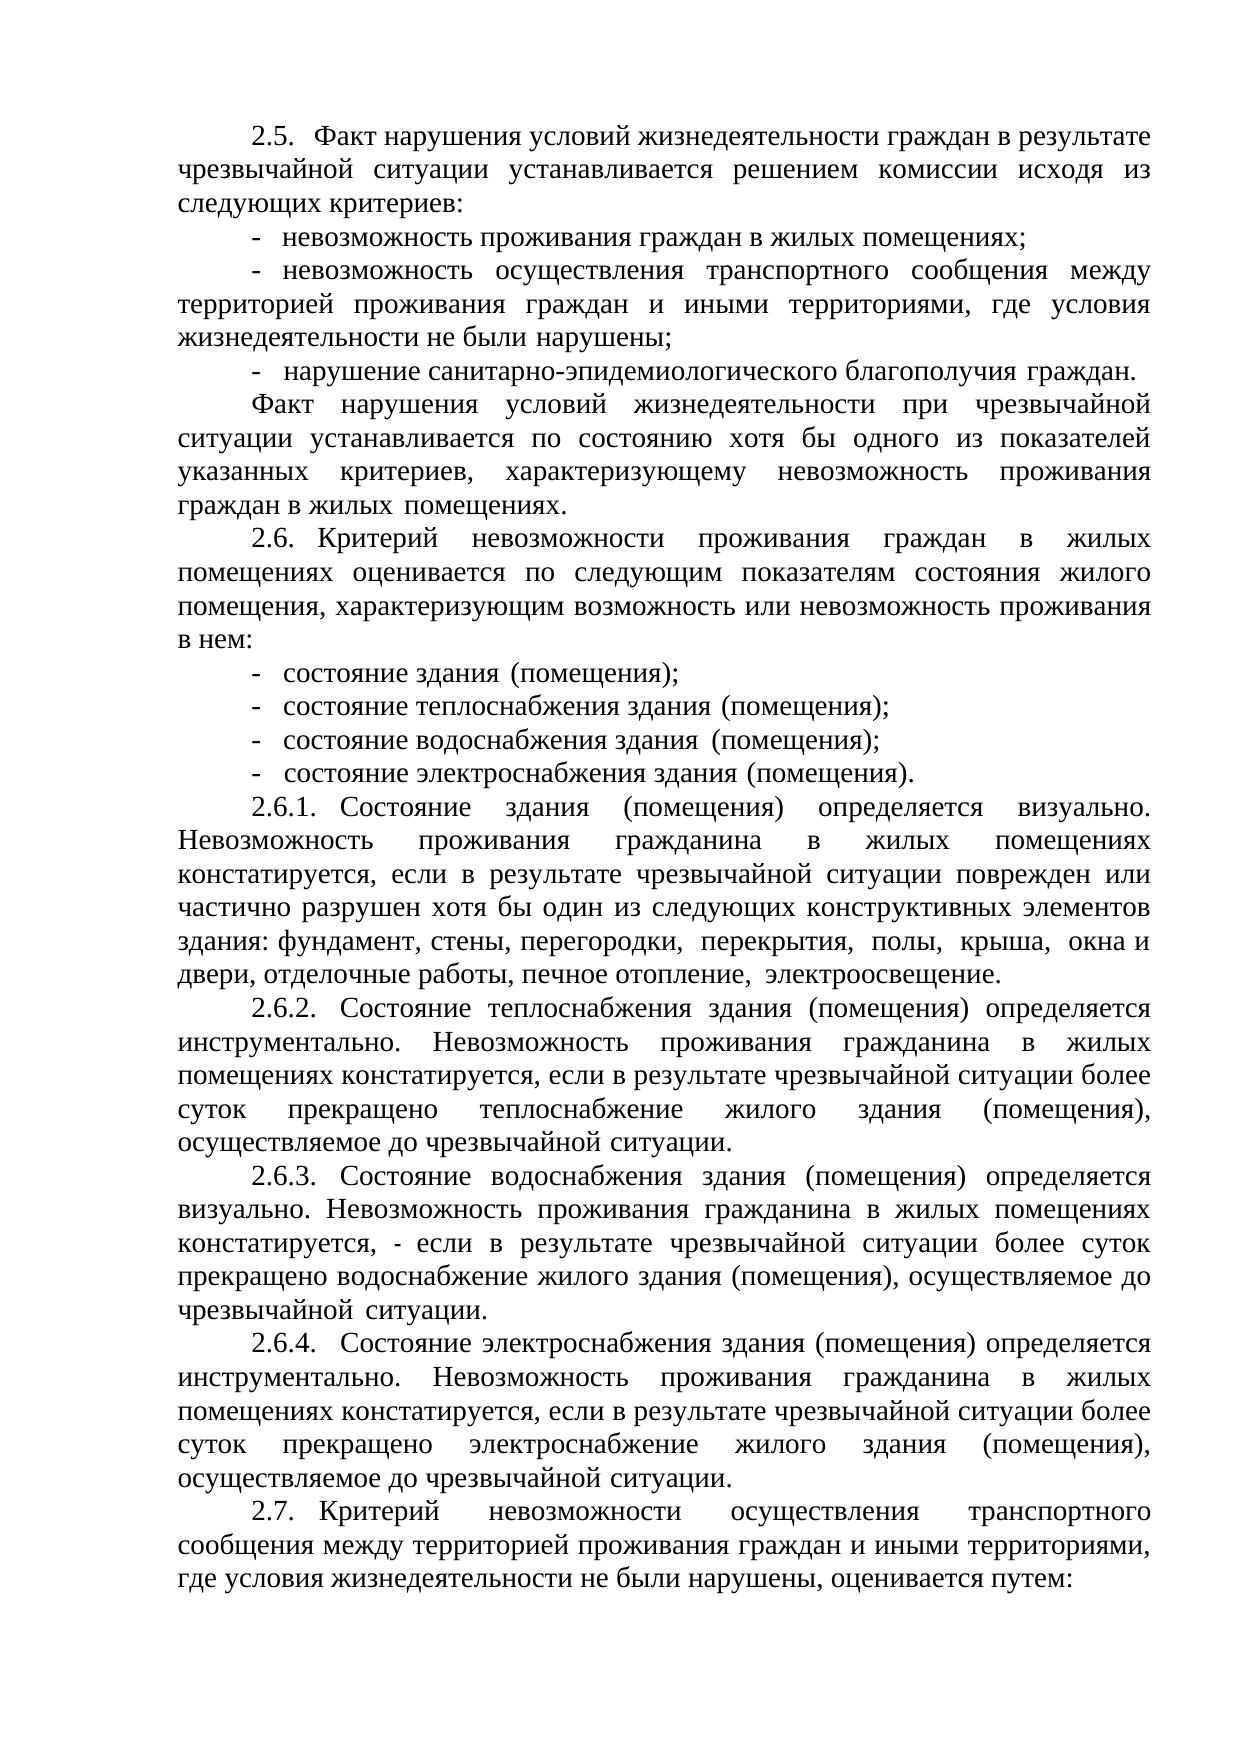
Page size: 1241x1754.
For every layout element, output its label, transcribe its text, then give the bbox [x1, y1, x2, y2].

list нарушение санитарно-эпидемиологического благополучия граждан. [177, 353, 1152, 386]
list состояние здания (помещения); [177, 655, 1152, 688]
list Состояние электроснабжения здания (помещения) определяется инструментально. Невозможность проживания гражданина в жилых помещениях констатируется, если в результате чрезвычайной ситуации более суток прекращено электроснабжение жилого здания (помещения), осуществляемое до чрезвычайной ситуации. [177, 1326, 1152, 1493]
list состояние водоснабжения здания (помещения); [177, 722, 1152, 755]
list Критерий невозможности проживания граждан в жилых помещениях оценивается по следующим показателям состояния жилого помещения, характеризующим возможность или невозможность проживания в нем: [177, 521, 1152, 655]
list невозможность проживания граждан в жилых помещениях; [177, 219, 1152, 252]
list состояние теплоснабжения здания (помещения); [177, 688, 1152, 722]
list Состояние водоснабжения здания (помещения) определяется визуально. Невозможность проживания гражданина в жилых помещениях констатируется, - если в результате чрезвычайной ситуации более суток прекращено водоснабжение жилого здания (помещения), осуществляемое до чрезвычайной ситуации. [177, 1158, 1152, 1326]
list Состояние здания (помещения) определяется визуально. Невозможность проживания гражданина в жилых помещениях констатируется, если в результате чрезвычайной ситуации поврежден или частично разрушен хотя бы один из следующих конструктивных элементов здания: фундамент, стены, перегородки, перекрытия, полы, крыша, окна и двери, отделочные работы, печное отопление, электроосвещение. [177, 789, 1152, 990]
list состояние электроснабжения здания (помещения). [177, 755, 1152, 789]
list Факт нарушения условий жизнедеятельности граждан в результате чрезвычайной ситуации устанавливается решением комиссии исходя из следующих критериев: [177, 118, 1152, 219]
list Факт нарушения условий жизнедеятельности при чрезвычайной ситуации устанавливается по состоянию хотя бы одного из показателей указанных критериев, характеризующему невозможность проживания граждан в жилых помещениях. [177, 386, 1152, 521]
list невозможность осуществления транспортного сообщения между территорией проживания граждан и иными территориями, где условия жизнедеятельности не были нарушены; [177, 252, 1152, 353]
list Критерий невозможности осуществления транспортного сообщения между территорией проживания граждан и иными территориями, где условия жизнедеятельности не были нарушены, оценивается путем: [177, 1493, 1152, 1594]
list Состояние теплоснабжения здания (помещения) определяется инструментально. Невозможность проживания гражданина в жилых помещениях констатируется, если в результате чрезвычайной ситуации более суток прекращено теплоснабжение жилого здания (помещения), осуществляемое до чрезвычайной ситуации. [177, 990, 1152, 1158]
